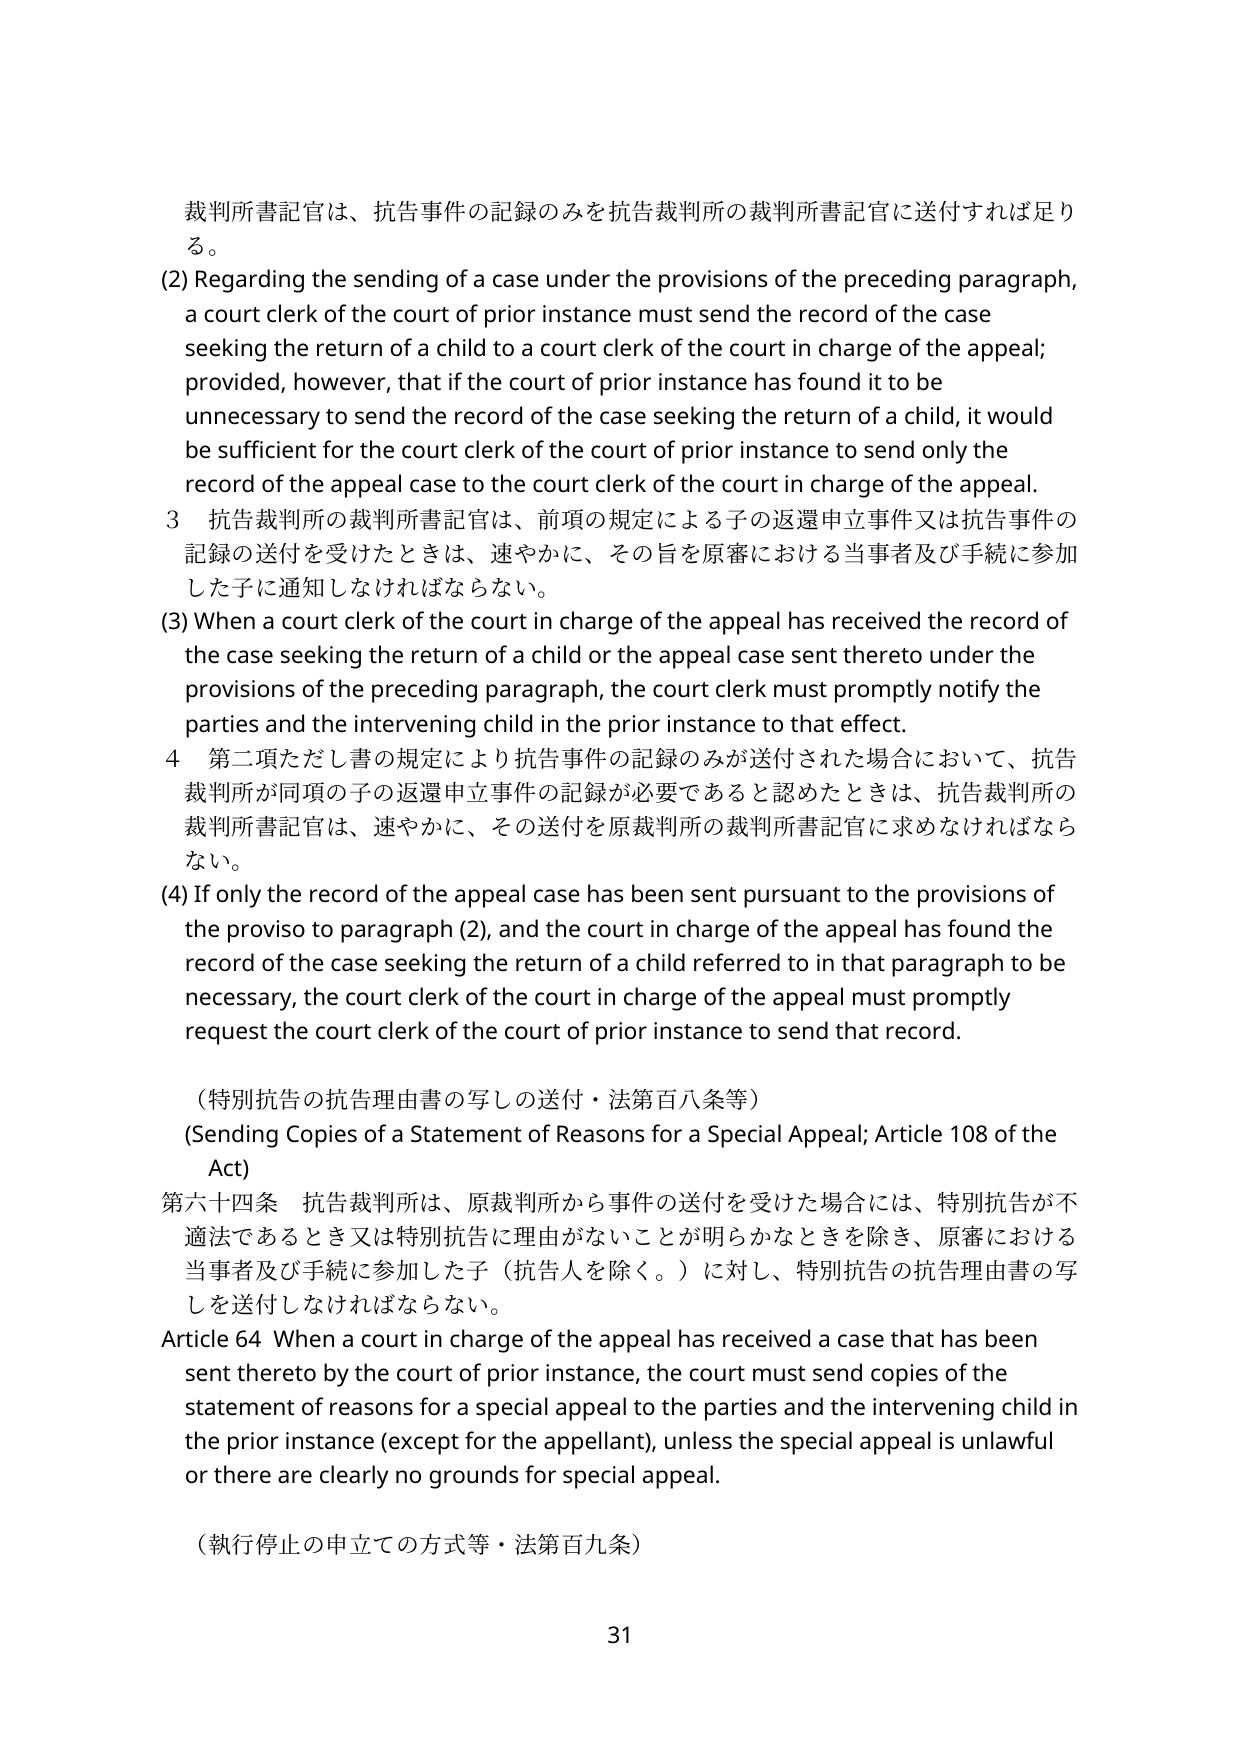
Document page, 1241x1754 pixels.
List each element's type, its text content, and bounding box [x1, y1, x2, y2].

text (4) If only the record of the appeal case has been sent pursuant to the provisions of the proviso to paragraph (2), and the court in charge of the appeal has found the record of the case seeking the return of a child referred to in that paragraph to be necessary, the court clerk of the court in charge of the appeal must promptly request the court clerk of the court of prior instance to send that record. [161, 877, 1079, 1048]
text （執行停止の申立ての方式等・法第百九条） [184, 1526, 1079, 1560]
text 第六十四条 抗告裁判所は、原裁判所から事件の送付を受けた場合には、特別抗告が不適法であるとき又は特別抗告に理由がないことが明らかなときを除き、原審における当事者及び手続に参加した子（抗告人を除く。）に対し、特別抗告の抗告理由書の写しを送付しなければならない。 [161, 1184, 1079, 1321]
text ４ 第二項ただし書の規定により抗告事件の記録のみが送付された場合において、抗告裁判所が同項の子の返還申立事件の記録が必要であると認めたときは、抗告裁判所の裁判所書記官は、速やかに、その送付を原裁判所の裁判所書記官に求めなければならない。 [161, 740, 1079, 877]
text (Sending Copies of a Statement of Reasons for a Special Appeal; Article 108 of the Act) [184, 1116, 1079, 1184]
text (2) Regarding the sending of a case under the provisions of the preceding paragraph, a court clerk of the court of prior instance must send the record of the case seeking the return of a child to a court clerk of the court in charge of the appeal; provided, however, that if the court of prior instance has found it to be unnecessary to send the record of the case seeking the return of a child, it would be sufficient for the court clerk of the court of prior instance to send only the record of the appeal case to the court clerk of the court in charge of the appeal. [161, 262, 1079, 501]
text (3) When a court clerk of the court in charge of the appeal has received the record of the case seeking the return of a child or the appeal case sent thereto under the provisions of the preceding paragraph, the court clerk must promptly notify the parties and the intervening child in the prior instance to that effect. [161, 604, 1079, 740]
text ３ 抗告裁判所の裁判所書記官は、前項の規定による子の返還申立事件又は抗告事件の記録の送付を受けたときは、速やかに、その旨を原審における当事者及び手続に参加した子に通知しなければならない。 [161, 501, 1079, 604]
text （特別抗告の抗告理由書の写しの送付・法第百八条等） [184, 1082, 1079, 1116]
text Article 64 When a court in charge of the appeal has received a case that has been sent thereto by the court of prior instance, the court must send copies of the statement of reasons for a special appeal to the parties and the intervening child in the prior instance (except for the appellant), unless the special appeal is unlawful or there are clearly no grounds for special appeal. [161, 1321, 1079, 1492]
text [161, 194, 1079, 262]
